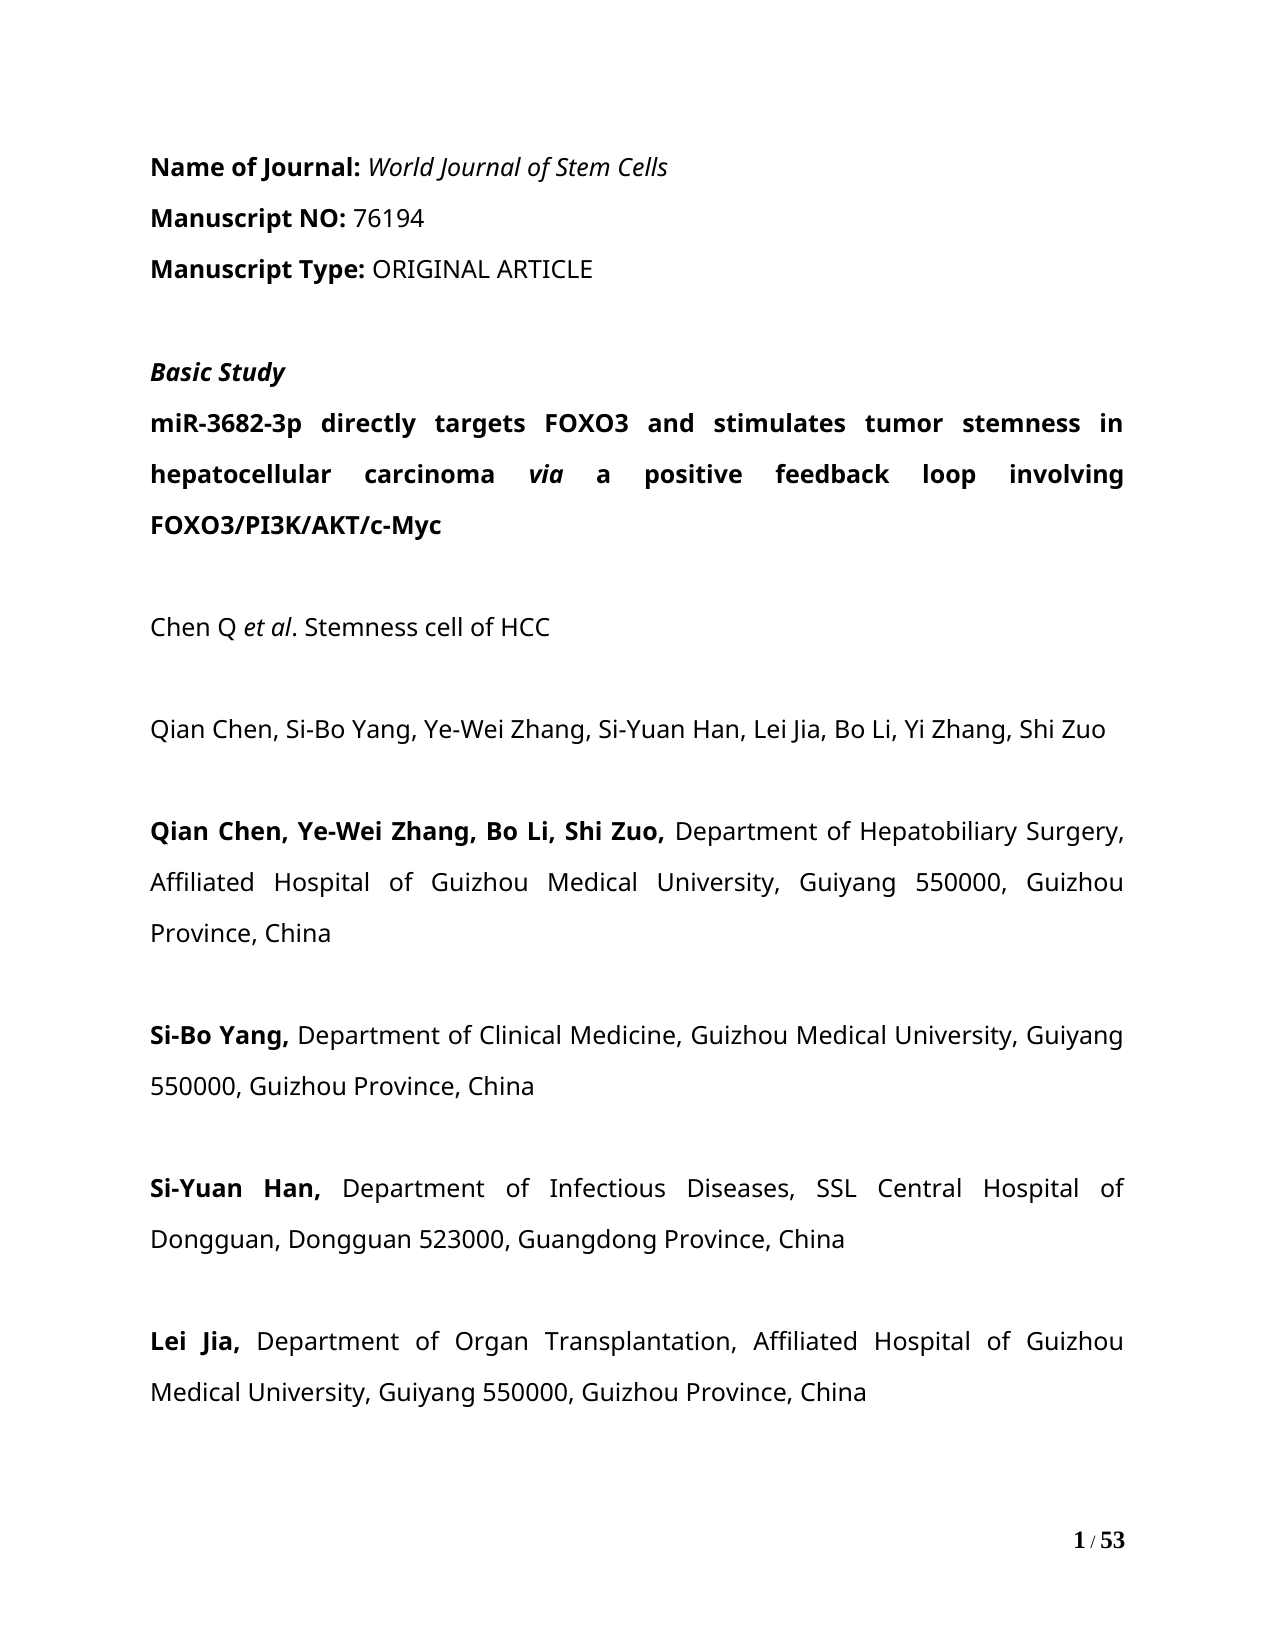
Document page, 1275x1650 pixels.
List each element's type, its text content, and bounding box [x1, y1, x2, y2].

text Lei Jia, Department of Organ Transplantation, Affiliated Hospital of Guizhou Medical University, Guiyang 550000, Guizhou Province, China [150, 1324, 1125, 1409]
text Manuscript Type: ORIGINAL ARTICLE [150, 252, 1125, 286]
text Si-Yuan Han, Department of Infectious Diseases, SSL Central Hospital of Dongguan, Dongguan 523000, Guangdong Province, China [150, 1171, 1125, 1256]
text Name of Journal: World Journal of Stem Cells [150, 150, 1125, 184]
text Qian Chen, Ye-Wei Zhang, Bo Li, Shi Zuo, Department of Hepatobiliary Surgery, Affiliated Hospital of Guizhou Medical University, Guiyang 550000, Guizhou Province, China [150, 813, 1125, 950]
text Basic Study [150, 354, 1125, 388]
text Chen Q et al. Stemness cell of HCC [150, 609, 1125, 643]
text Qian Chen, Si-Bo Yang, Ye-Wei Zhang, Si-Yuan Han, Lei Jia, Bo Li, Yi Zhang, Shi Zuo [150, 711, 1125, 746]
text Manuscript NO: 76194 [150, 201, 1125, 235]
text miR-3682-3p directly targets FOXO3 and stimulates tumor stemness in hepatocellular carcinoma via a positive feedback loop involving FOXO3/PI3K/AKT/c-Myc [150, 405, 1125, 541]
text Si-Bo Yang, Department of Clinical Medicine, Guizhou Medical University, Guiyang 550000, Guizhou Province, China [150, 1018, 1125, 1103]
